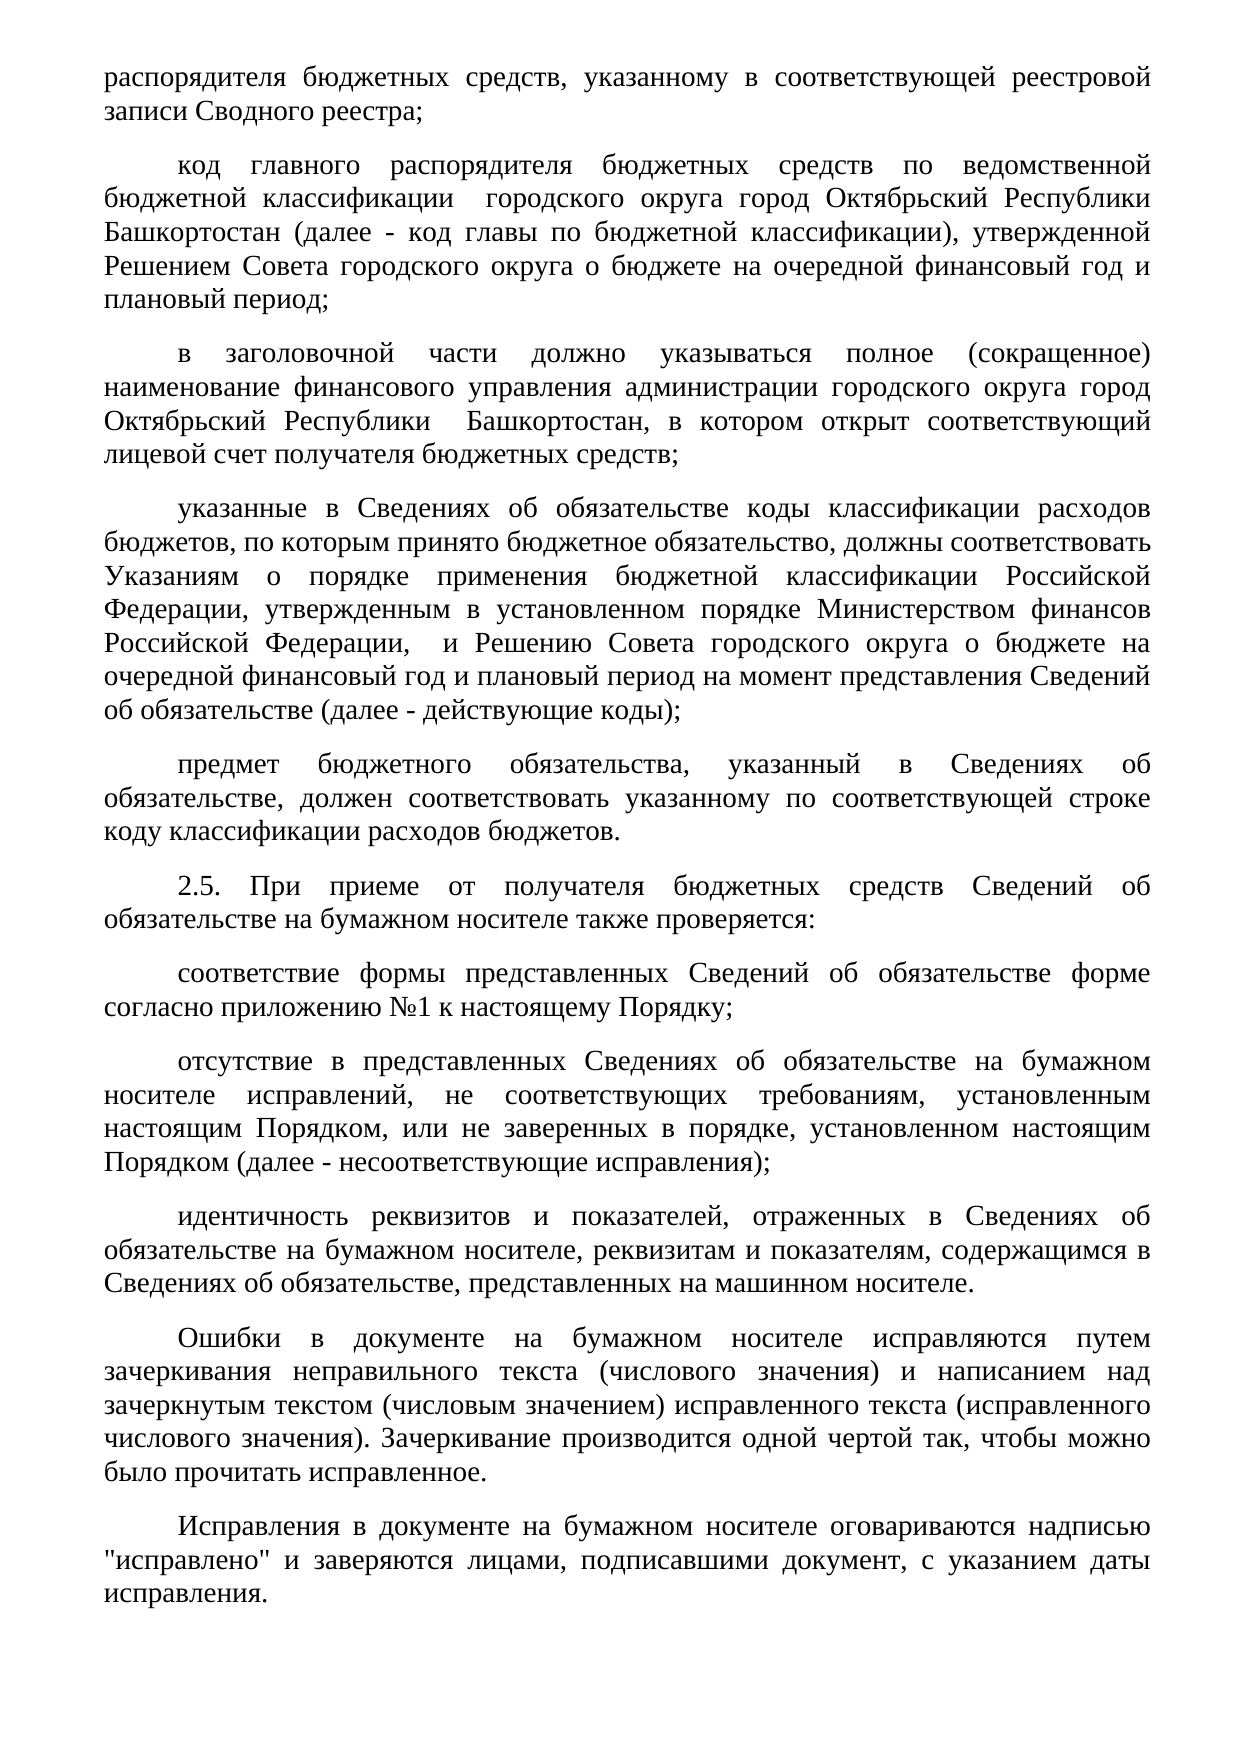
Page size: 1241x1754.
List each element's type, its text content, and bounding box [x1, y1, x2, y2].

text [103, 59, 1152, 126]
text указанные в Сведениях об обязательстве коды классификации расходов бюджетов, по которым принято бюджетное обязательство, должны соответствовать Указаниям о порядке применения бюджетной классификации Российской Федерации, утвержденным в установленном порядке Министерством финансов Российской Федерации, и Решению Совета городского округа о бюджете на очередной финансовый год и плановый период на момент представления Сведений об обязательстве (далее - действующие коды); [103, 491, 1152, 725]
text идентичность реквизитов и показателей, отраженных в Сведениях об обязательстве на бумажном носителе, реквизитам и показателям, содержащимся в Сведениях об обязательстве, представленных на машинном носителе. [103, 1198, 1152, 1299]
text соответствие формы представленных Сведений об обязательстве форме согласно приложению №1 к настоящему Порядку; [103, 956, 1152, 1023]
text Ошибки в документе на бумажном носителе исправляются путем зачеркивания неправильного текста (числового значения) и написанием над зачеркнутым текстом (числовым значением) исправленного текста (исправленного числового значения). Зачеркивание производится одной чертой так, чтобы можно было прочитать исправленное. [103, 1320, 1152, 1488]
text предмет бюджетного обязательства, указанный в Сведениях об обязательстве, должен соответствовать указанному по соответствующей строке коду классификации расходов бюджетов. [103, 746, 1152, 847]
text 2.5. При приеме от получателя бюджетных средств Сведений об обязательстве на бумажном носителе также проверяется: [103, 868, 1152, 935]
text Исправления в документе на бумажном носителе оговариваются надписью "исправлено" и заверяются лицами, подписавшими документ, с указанием даты исправления. [103, 1508, 1152, 1609]
text отсутствие в представленных Сведениях об обязательстве на бумажном носителе исправлений, не соответствующих требованиям, установленным настоящим Порядком, или не заверенных в порядке, установленном настоящим Порядком (далее - несоответствующие исправления); [103, 1043, 1152, 1178]
text код главного распорядителя бюджетных средств по ведомственной бюджетной классификации городского округа город Октябрьский Республики Башкортостан (далее - код главы по бюджетной классификации), утвержденной Решением Совета городского округа о бюджете на очередной финансовый год и плановый период; [103, 147, 1152, 315]
text в заголовочной части должно указываться полное (сокращенное) наименование финансового управления администрации городского округа город Октябрьский Республики Башкортостан, в котором открыт соответствующий лицевой счет получателя бюджетных средств; [103, 336, 1152, 470]
